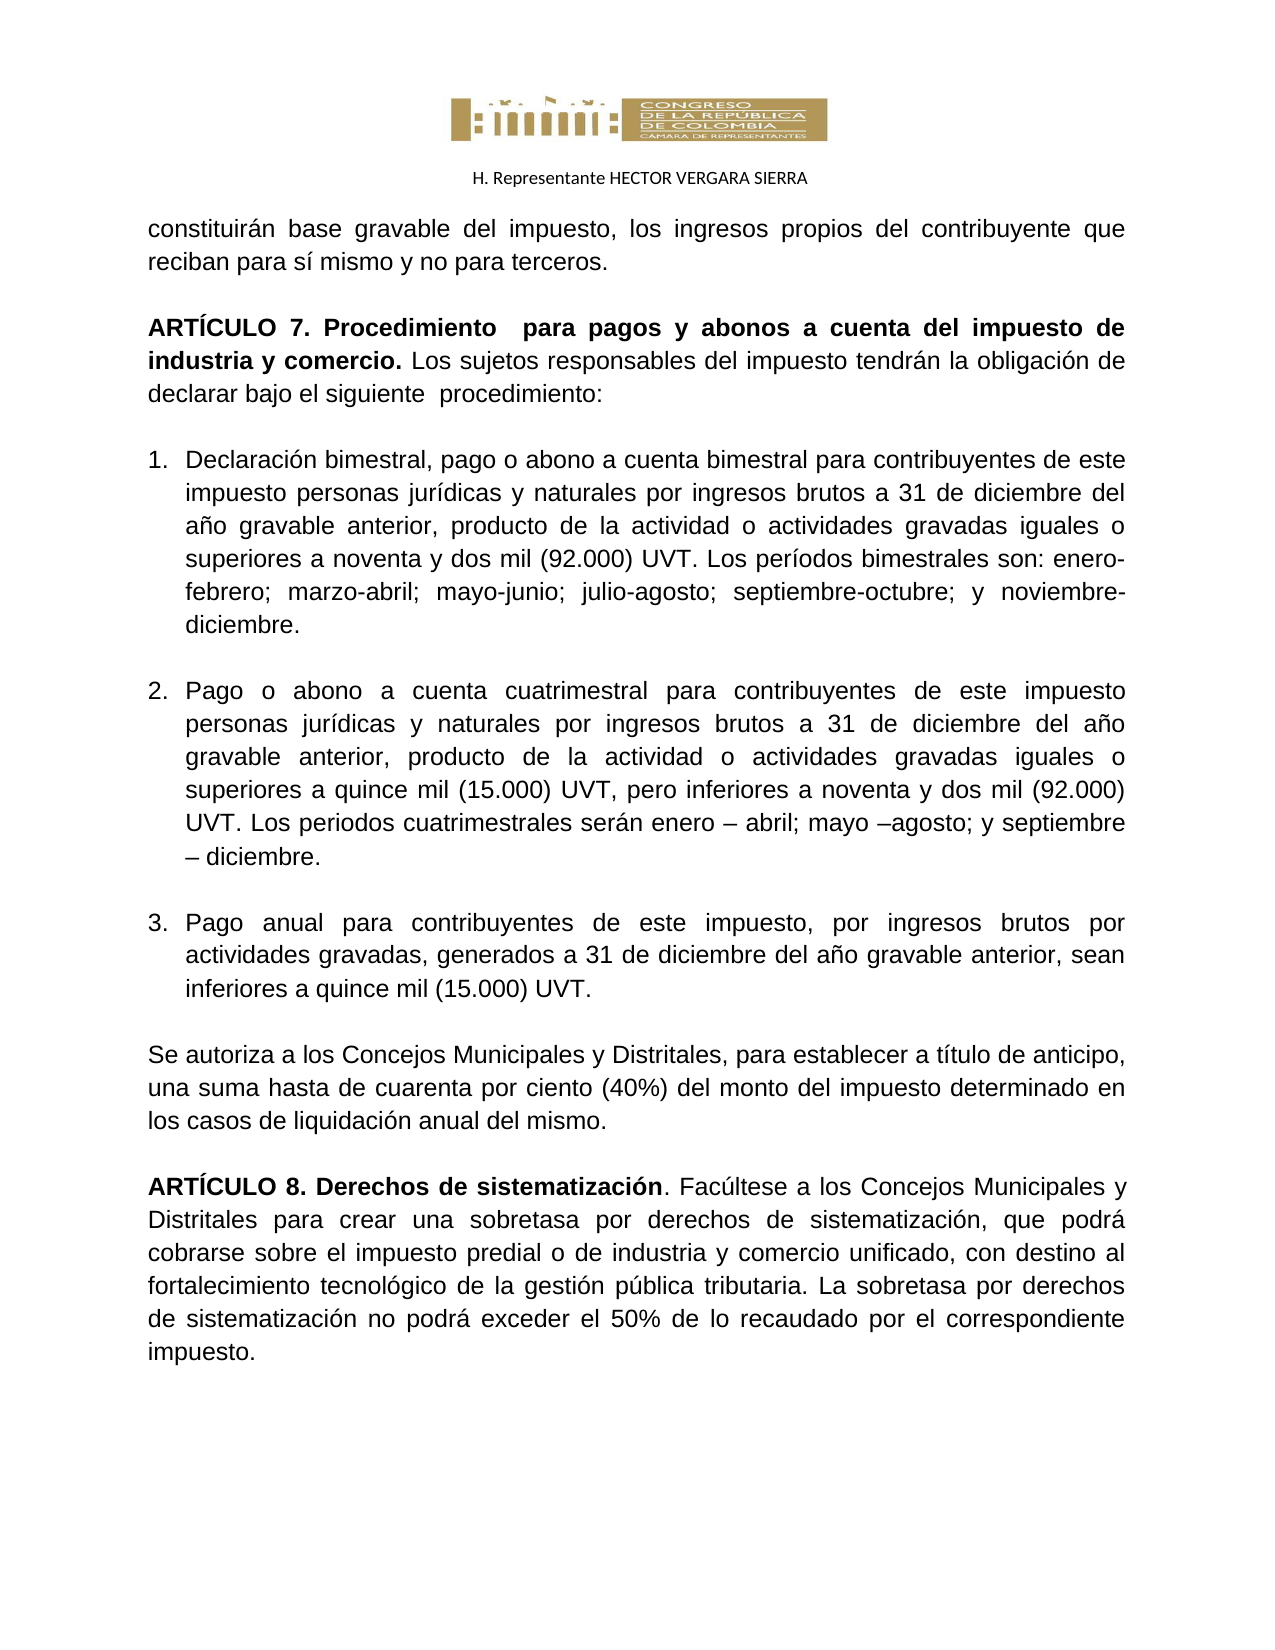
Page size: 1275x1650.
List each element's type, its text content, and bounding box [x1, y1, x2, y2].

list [148, 214, 1127, 276]
text ARTÍCULO 8. Derechos de sistematización. Facúltese a los Concejos Municipales y Distritales para crear una sobretasa por derechos de sistematización, que podrá cobrarse sobre el impuesto predial o de industria y comercio unificado, con destino al fortalecimiento tecnológico de la gestión pública tributaria. La sobretasa por derechos de sistematización no podrá exceder el 50% de lo recaudado por el correspondiente impuesto. [148, 1172, 1127, 1366]
list Pago o abono a cuenta cuatrimestral para contribuyentes de este impuesto personas jurídicas y naturales por ingresos brutos a 31 de diciembre del año gravable anterior, producto de la actividad o actividades gravadas iguales o superiores a quince mil (15.000) UVT, pero inferiores a noventa y dos mil (92.000) UVT. Los periodos cuatrimestrales serán enero – abril; mayo –agosto; y septiembre – diciembre. [148, 676, 1127, 870]
list ARTÍCULO 7. Procedimiento para pagos y abonos a cuenta del impuesto de industria y comercio. Los sujetos responsables del impuesto tendrán la obligación de declarar bajo el siguiente procedimiento: [148, 313, 1127, 408]
list Declaración bimestral, pago o abono a cuenta bimestral para contribuyentes de este impuesto personas jurídicas y naturales por ingresos brutos a 31 de diciembre del año gravable anterior, producto de la actividad o actividades gravadas iguales o superiores a noventa y dos mil (92.000) UVT. Los períodos bimestrales son: enero-febrero; marzo-abril; mayo-junio; julio-agosto; septiembre-octubre; y noviembre-diciembre. [148, 445, 1127, 639]
list Pago anual para contribuyentes de este impuesto, por ingresos brutos por actividades gravadas, generados a 31 de diciembre del año gravable anterior, sean inferiores a quince mil (15.000) UVT. [148, 907, 1127, 1002]
text Se autoriza a los Concejos Municipales y Distritales, para establecer a título de anticipo, una suma hasta de cuarenta por ciento (40%) del monto del impuesto determinado en los casos de liquidación anual del mismo. [148, 1039, 1127, 1134]
